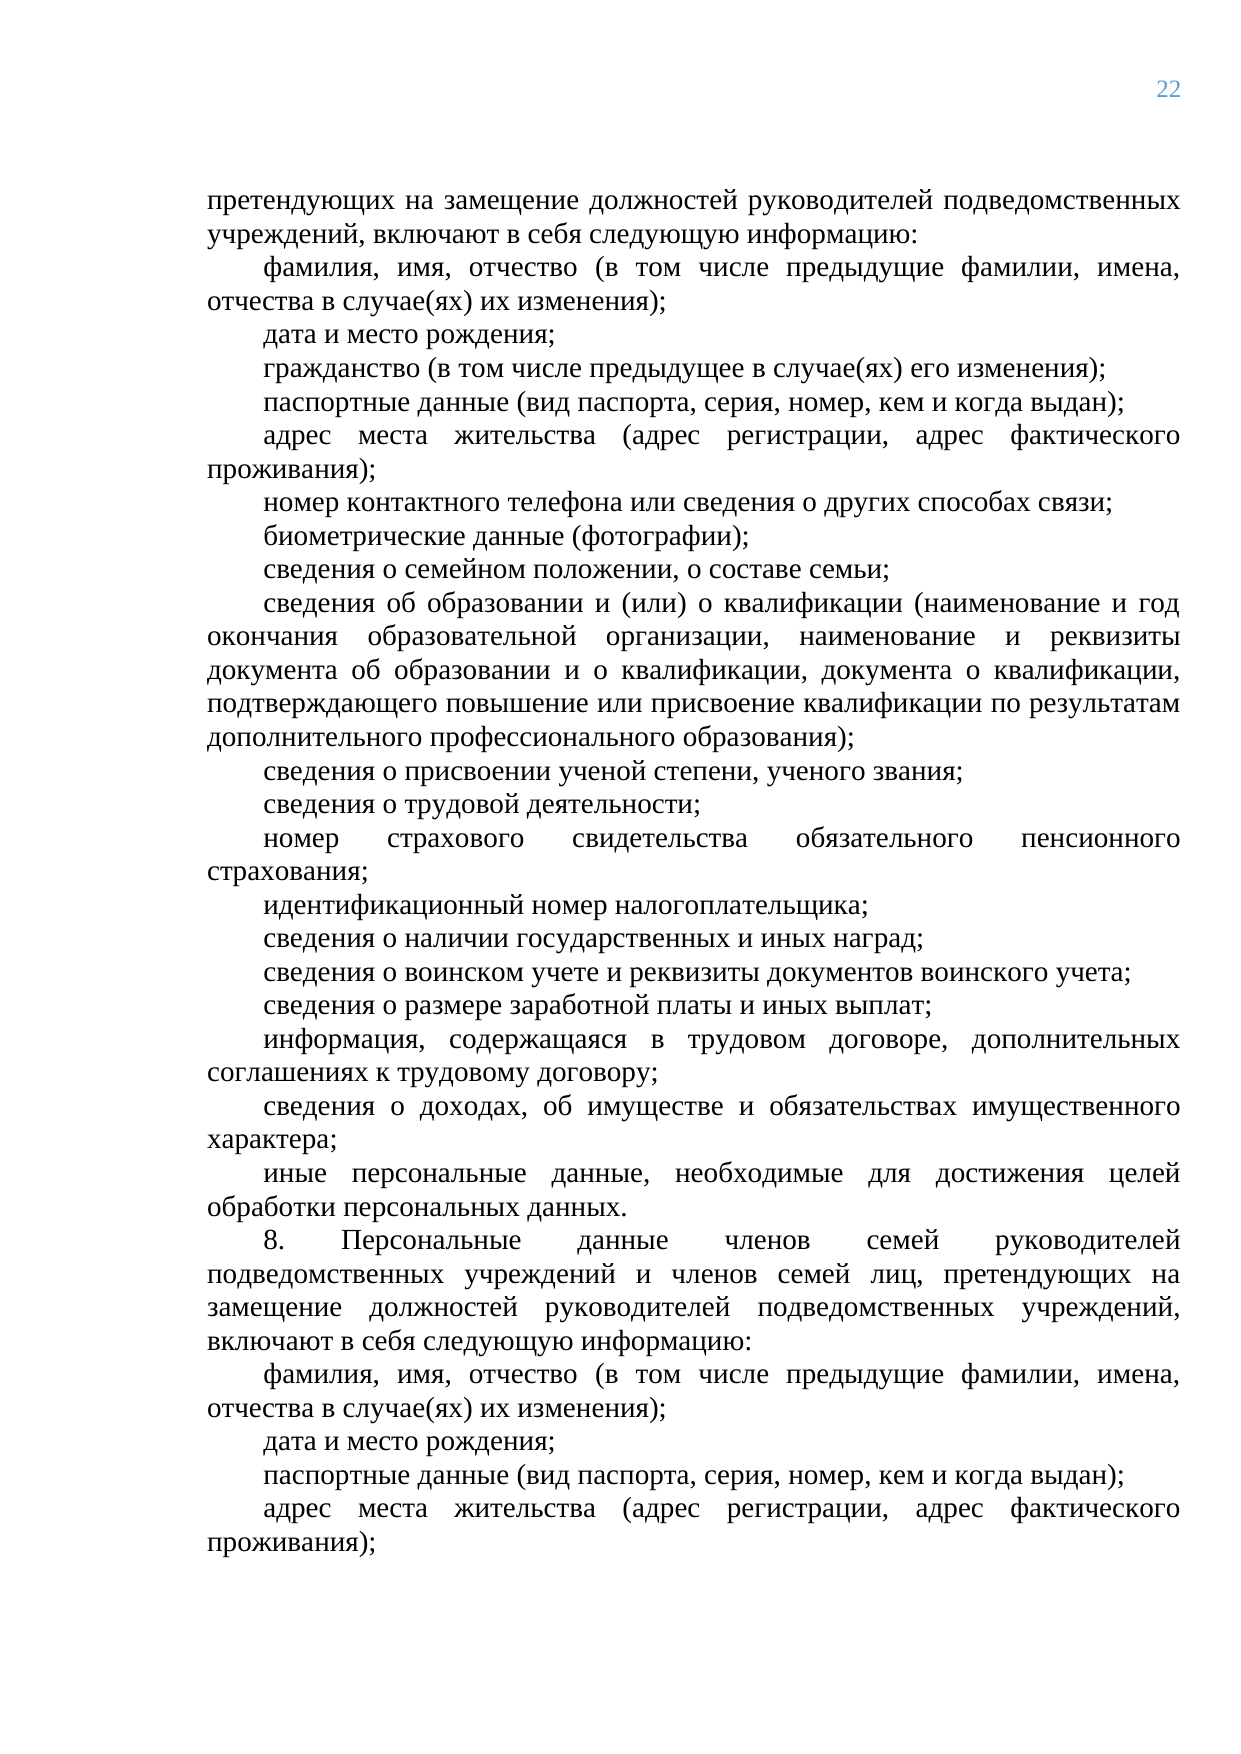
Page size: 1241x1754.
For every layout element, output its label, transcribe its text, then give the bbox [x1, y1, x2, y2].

text сведения о доходах, об имуществе и обязательствах имущественного характера; [207, 1088, 1181, 1155]
text паспортные данные (вид паспорта, серия, номер, кем и когда выдан); [207, 1457, 1181, 1491]
text сведения о воинском учете и реквизиты документов воинского учета; [207, 954, 1181, 987]
text идентификационный номер налогоплательщика; [207, 887, 1181, 920]
text биометрические данные (фотографии); [207, 518, 1181, 551]
text 8. Персональные данные членов семей руководителей подведомственных учреждений и членов семей лиц, претендующих на замещение должностей руководителей подведомственных учреждений, включают в себя следующую информацию: [207, 1222, 1181, 1356]
text сведения о наличии государственных и иных наград; [207, 920, 1181, 954]
text сведения о присвоении ученой степени, ученого звания; [207, 753, 1181, 786]
text номер контактного телефона или сведения о других способах связи; [207, 484, 1181, 518]
text гражданство (в том числе предыдущее в случае(ях) его изменения); [207, 350, 1181, 384]
text иные персональные данные, необходимые для достижения целей обработки персональных данных. [207, 1155, 1181, 1222]
text сведения об образовании и (или) о квалификации (наименование и год окончания образовательной организации, наименование и реквизиты документа об образовании и о квалификации, документа о квалификации, подтверждающего повышение или присвоение квалификации по результатам дополнительного профессионального образования); [207, 585, 1181, 753]
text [207, 182, 1181, 249]
text информация, содержащаяся в трудовом договоре, дополнительных соглашениях к трудовому договору; [207, 1021, 1181, 1088]
text паспортные данные (вид паспорта, серия, номер, кем и когда выдан); [207, 384, 1181, 417]
text адрес места жительства (адрес регистрации, адрес фактического проживания); [207, 1491, 1181, 1558]
text фамилия, имя, отчество (в том числе предыдущие фамилии, имена, отчества в случае(ях) их изменения); [207, 249, 1181, 317]
text фамилия, имя, отчество (в том числе предыдущие фамилии, имена, отчества в случае(ях) их изменения); [207, 1356, 1181, 1423]
text сведения о трудовой деятельности; [207, 786, 1181, 820]
text дата и место рождения; [207, 317, 1181, 350]
text сведения о семейном положении, о составе семьи; [207, 551, 1181, 585]
text адрес места жительства (адрес регистрации, адрес фактического проживания); [207, 417, 1181, 484]
text сведения о размере заработной платы и иных выплат; [207, 987, 1181, 1021]
text дата и место рождения; [207, 1423, 1181, 1457]
text номер страхового свидетельства обязательного пенсионного страхования; [207, 820, 1181, 887]
